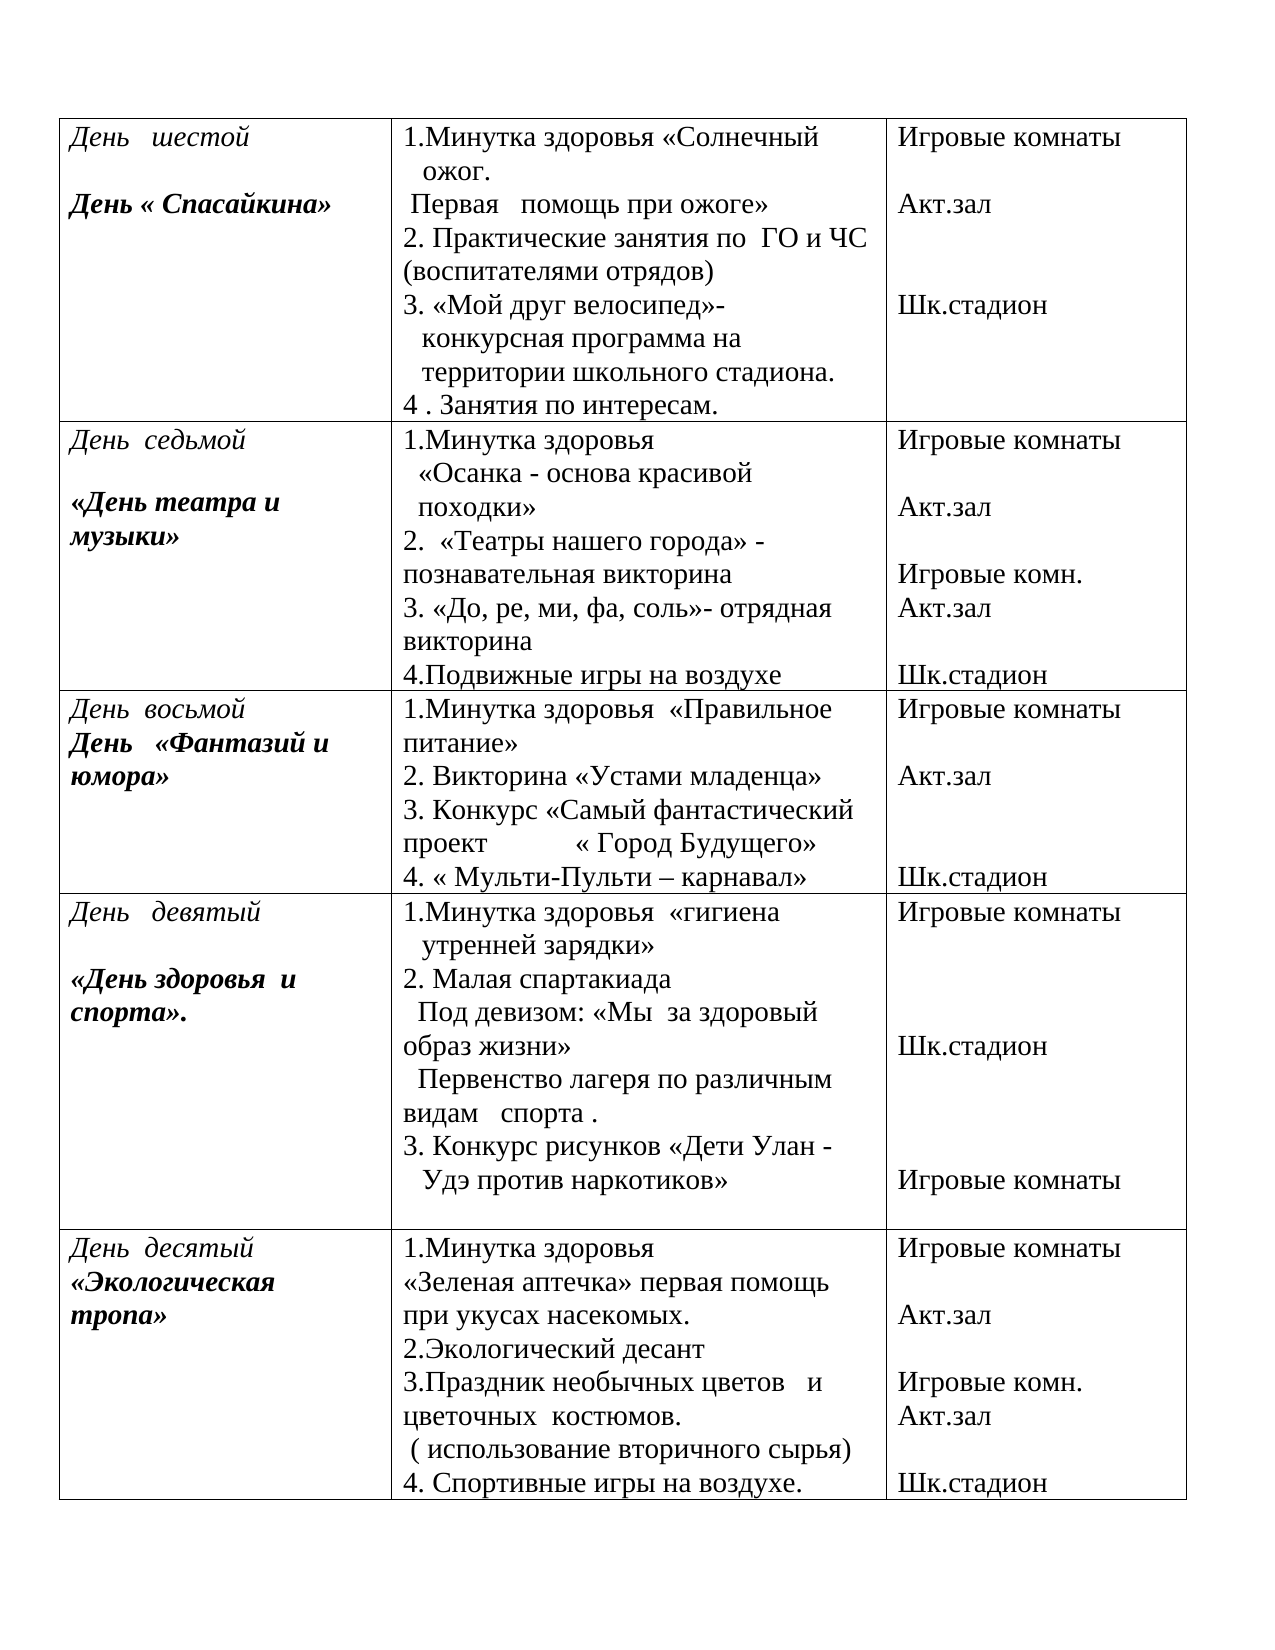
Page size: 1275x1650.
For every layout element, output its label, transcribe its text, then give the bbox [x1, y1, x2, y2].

table_cell Игровые комнаты Акт.зал Шк.стадион [887, 691, 1186, 893]
table_cell Игровые комнаты Шк.стадион Игровые комнаты [887, 894, 1186, 1229]
table_cell 1.Минутка здоровья «гигиена утренней зарядки» 2. Малая спартакиада Под девизом: «Мы за здоровый образ жизни» Первенство лагеря по различным видам спорта . 3. Конкурс рисунков «Дети Улан - Удэ против наркотиков» [392, 894, 886, 1229]
table_cell День восьмой День «Фантазий и юмора» [60, 691, 391, 893]
table_cell Игровые комнаты Акт.зал Игровые комн. Акт.зал Шк.стадион [887, 422, 1186, 690]
table_cell День седьмой «День театра и музыки» [60, 422, 391, 690]
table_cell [60, 1230, 391, 1498]
table_cell День девятый «День здоровья и спорта». [60, 894, 391, 1229]
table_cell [392, 1230, 886, 1498]
table_cell 1.Минутка здоровья «Правильное питание» 2. Викторина «Устами младенца» 3. Конкурс «Самый фантастический проект « Город Будущего» 4. « Мульти-Пульти – карнавал» [392, 691, 886, 893]
table_cell День шестой День « Спасайкина» [60, 119, 391, 421]
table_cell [887, 1230, 1186, 1498]
table_cell 1.Минутка здоровья «Солнечный ожог. Первая помощь при ожоге» 2. Практические занятия по ГО и ЧС (воспитателями отрядов) 3. «Мой друг велосипед»- конкурсная программа на территории школьного стадиона. 4 . Занятия по интересам. [392, 119, 886, 421]
table_cell 1.Минутка здоровья «Осанка - основа красивой походки» 2. «Театры нашего города» - познавательная викторина 3. «До, ре, ми, фа, соль»- отрядная викторина 4.Подвижные игры на воздухе [392, 422, 886, 690]
table_cell Игровые комнаты Акт.зал Шк.стадион [887, 119, 1186, 421]
